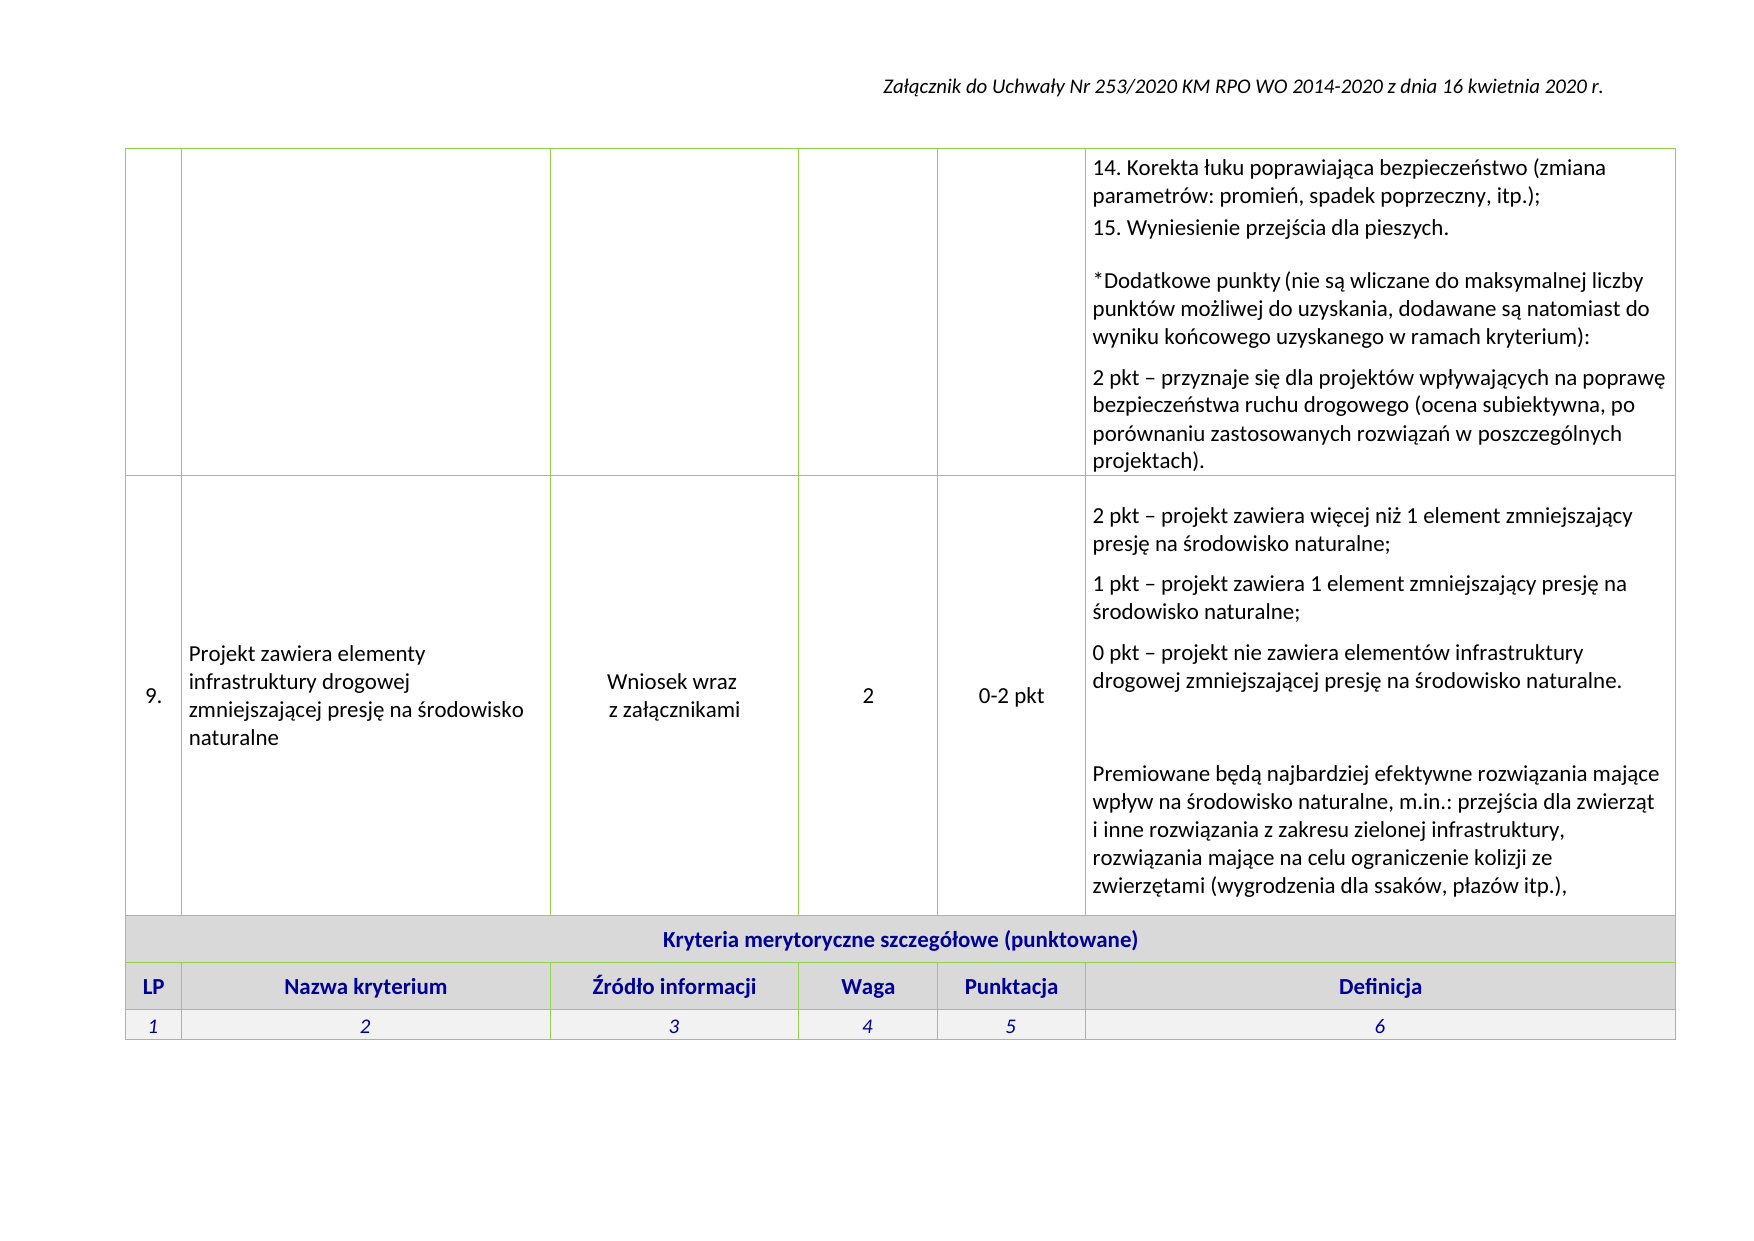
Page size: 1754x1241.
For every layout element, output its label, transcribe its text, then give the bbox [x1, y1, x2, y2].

table_cell 2 [799, 476, 937, 914]
table_cell Waga [799, 963, 937, 1009]
table_cell [938, 149, 1085, 475]
table_cell LP [126, 963, 181, 1009]
table_cell Źródło informacji [551, 963, 798, 1009]
table_cell 5 [938, 1010, 1085, 1039]
table_cell Projekt zawiera elementy infrastruktury drogowej zmniejszającej presję na środowisko naturalne [182, 476, 550, 914]
table_cell Wniosek wraz z załącznikami [551, 476, 798, 914]
table_cell 6 [1086, 1010, 1675, 1039]
table_cell [182, 149, 550, 475]
table_cell 2 pkt – projekt zawiera więcej niż 1 element zmniejszający presję na środowisko naturalne; 1 pkt – projekt zawiera 1 element zmniejszający presję na środowisko naturalne; 0 pkt – projekt nie zawiera elementów infrastruktury drogowej zmniejszającej presję na środowisko naturalne. Premiowane będą najbardziej efektywne rozwiązania mające wpływ na środowisko naturalne, m.in.: przejścia dla zwierząt i inne rozwiązania z zakresu zielonej infrastruktury, rozwiązania mające na celu ograniczenie kolizji ze zwierzętami (wygrodzenia dla ssaków, płazów itp.), [1086, 476, 1675, 914]
table_cell 3 [551, 1010, 798, 1039]
table_cell Definicja [1086, 963, 1675, 1009]
table_cell [551, 149, 798, 475]
table_cell 1 [126, 1010, 181, 1039]
table_cell [799, 149, 937, 475]
table_cell 9. [126, 476, 181, 914]
table_cell 14. Korekta łuku poprawiająca bezpieczeństwo (zmiana parametrów: promień, spadek poprzeczny, itp.); 15. Wyniesienie przejścia dla pieszych. *Dodatkowe punkty (nie są wliczane do maksymalnej liczby punktów możliwej do uzyskania, dodawane są natomiast do wyniku końcowego uzyskanego w ramach kryterium): 2 pkt – przyznaje się dla projektów wpływających na poprawę bezpieczeństwa ruchu drogowego (ocena subiektywna, po porównaniu zastosowanych rozwiązań w poszczególnych projektach). [1086, 149, 1675, 475]
table_cell [126, 149, 181, 475]
table_cell 4 [799, 1010, 937, 1039]
table_cell Nazwa kryterium [182, 963, 550, 1009]
table_cell Kryteria merytoryczne szczegółowe (punktowane) [126, 916, 1675, 962]
table_cell 0-2 pkt [938, 476, 1085, 914]
table_cell 2 [182, 1010, 550, 1039]
table_cell Punktacja [938, 963, 1085, 1009]
